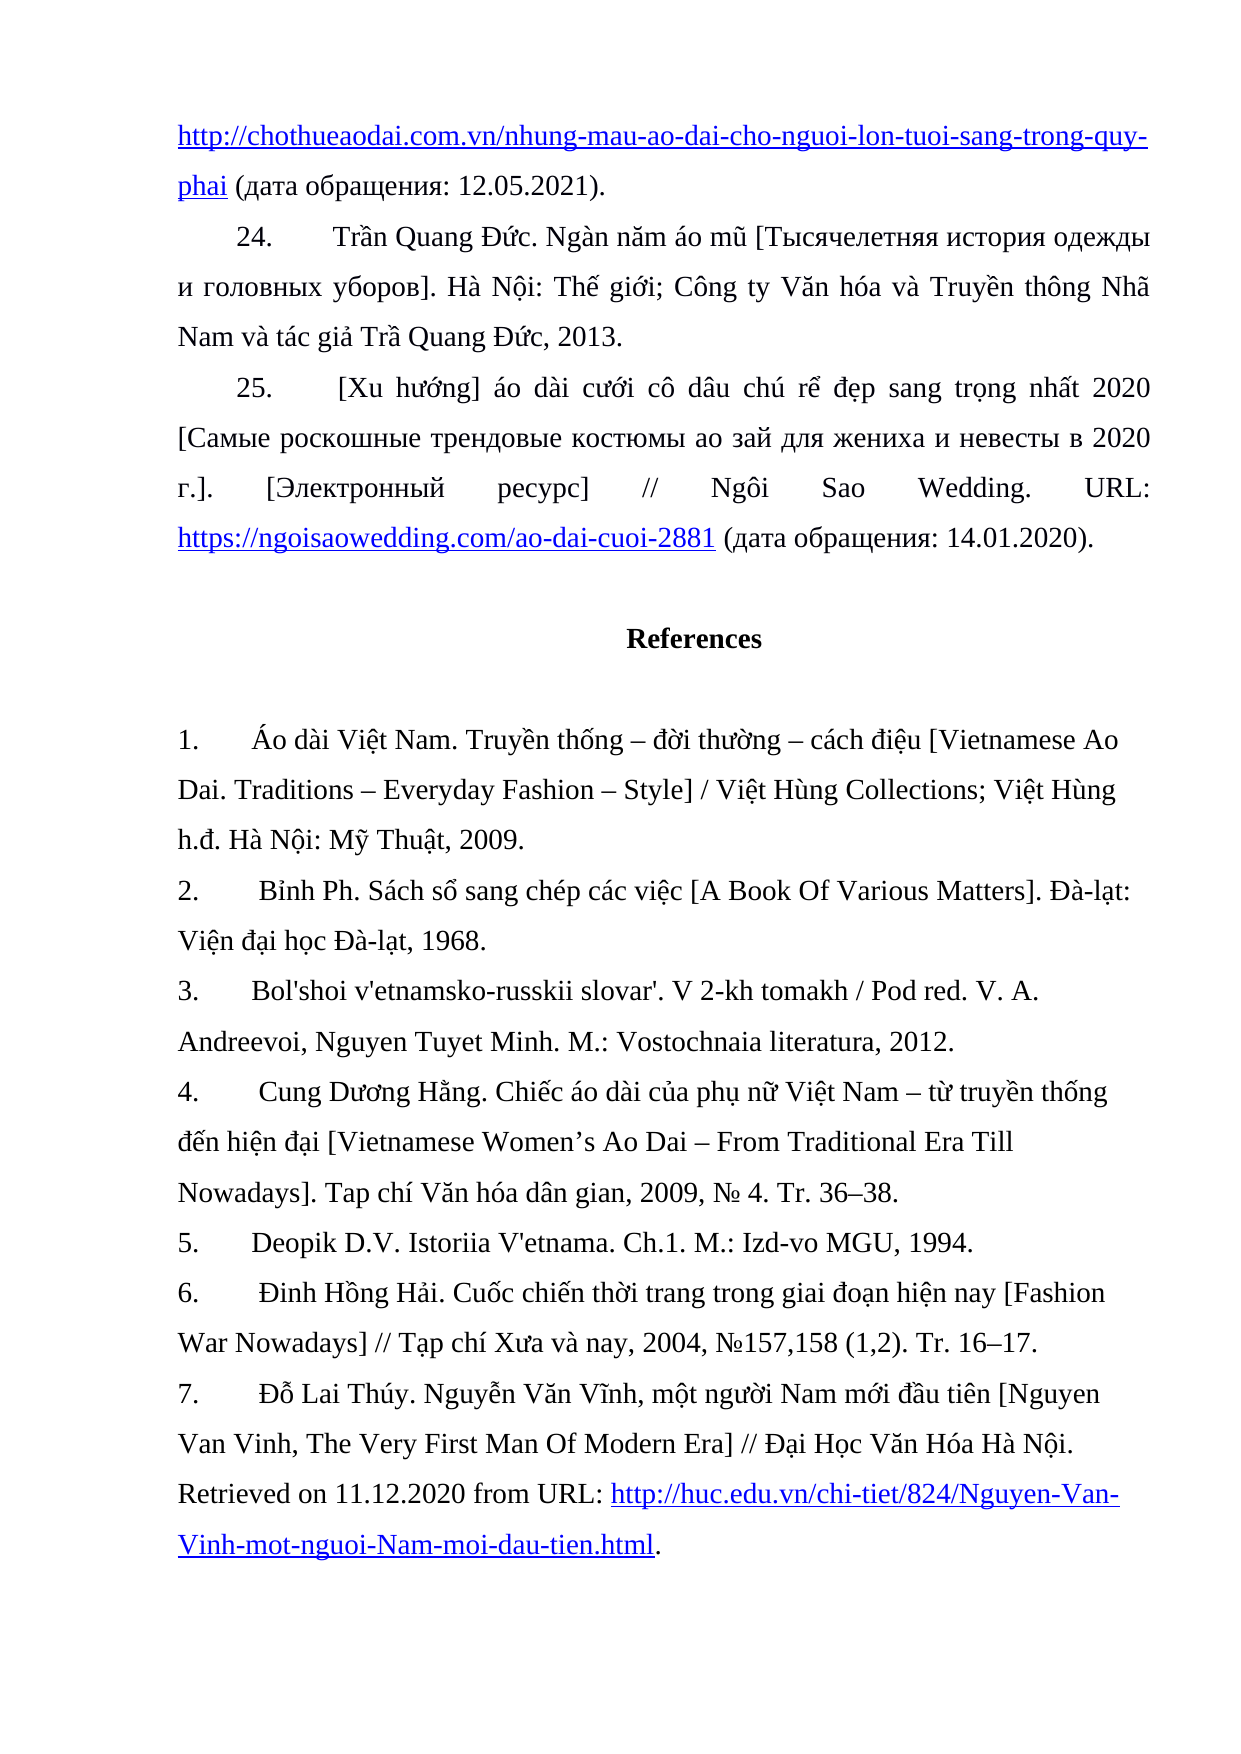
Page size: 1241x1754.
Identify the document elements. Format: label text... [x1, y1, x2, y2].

list 1. Áo dài Việt Nam. Truyền thống – đời thường – cách điệu [Vietnamese Ao Dai. Traditions – Everyday Fashion – Style] / Việt Hùng Collections; Việt Hùng h.đ. Hà Nội: Mỹ Thuật, 2009. [177, 722, 1152, 856]
list 6. Đinh Hồng Hải. Cuốc chiến thời trang trong giai đoạn hiện nay [Fashion War Nowadays] // Tạp chí Xưa và nay, 2004, №157,158 (1,2). Tr. 16–17. [177, 1275, 1152, 1359]
text 25. [Xu hướng] áo dài cưới cô dâu chú rể đẹp sang trọng nhất 2020 [Самые роскошные трендовые костюмы ао зай для жениха и невесты в 2020 г.]. [Электронный ресурс] // Ngôi Sao Wedding. URL: https://ngoisaowedding.com/ao-dai-cuoi-2881 (дата обращения: 14.01.2020). [177, 370, 1152, 554]
list 7. Đỗ Lai Thúy. Nguyễn Văn Vĩnh, một người Nam mới đầu tiên [Nguyen Van Vinh, The Very First Man Of Modern Era] // Đại Học Văn Hóa Hà Nội. Retrieved on 11.12.2020 from URL: http://huc.edu.vn/chi-tiet/824/Nguyen-Van-Vinh-mot-nguoi-Nam-moi-dau-tien.html. [177, 1376, 1152, 1560]
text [177, 118, 1152, 202]
text 24. Trần Quang Đức. Ngàn năm áo mũ [Тысячелетняя история одежды и головных уборов]. Hà Nội: Thế giới; Công ty Văn hóa và Truyền thông Nhã Nam và tác giả Trầ Quang Đức, 2013. [177, 219, 1152, 353]
list 4. Cung Dương Hằng. Chiếc áo dài của phụ nữ Việt Nam – từ truyền thống đến hiện đại [Vietnamese Women’s Ao Dai – From Traditional Era Till Nowadays]. Tap chí Văn hóa dân gian, 2009, № 4. Tr. 36–38. [177, 1074, 1152, 1208]
list 3. Bol'shoi v'etnamsko-russkii slovar'. V 2-kh tomakh / Pod red. V. A. Andreevoi, Nguyen Tuyet Minh. M.: Vostochnaia literatura, 2012. [177, 973, 1152, 1057]
text References [177, 621, 1152, 655]
list 2. Bỉnh Ph. Sách sổ sang chép các việc [A Book Of Various Matters]. Đà-lạt: Viện đại học Đà-lạt, 1968. [177, 873, 1152, 957]
list 5. Deopik D.V. Istoriia V'etnama. Ch.1. M.: Izd-vo MGU, 1994. [177, 1225, 1152, 1258]
